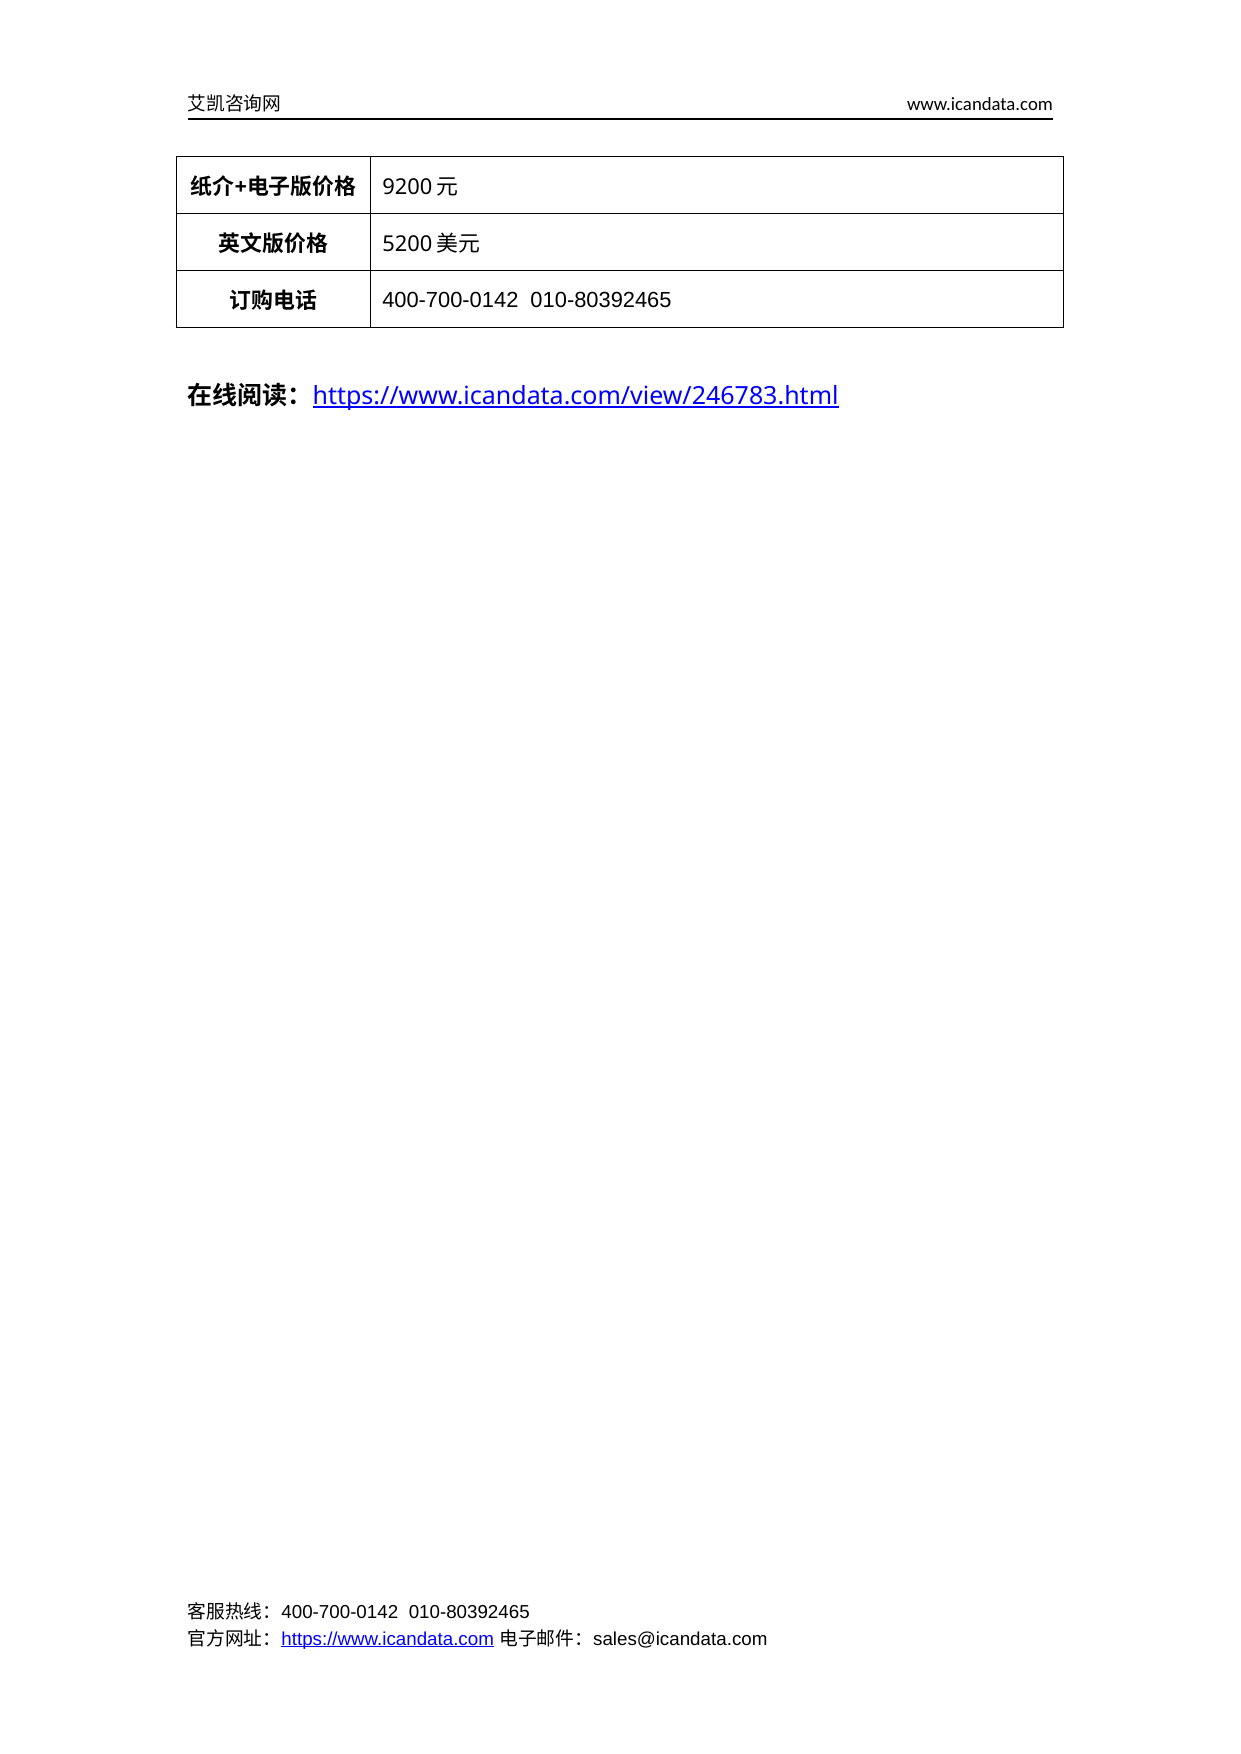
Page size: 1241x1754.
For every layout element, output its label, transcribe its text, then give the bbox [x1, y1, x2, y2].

table_cell 纸介+电子版价格 [177, 157, 370, 213]
table_cell 英文版价格 [177, 214, 370, 270]
table_cell 5200美元 [371, 214, 1063, 270]
table_cell 400-700-0142 010-80392465 [371, 271, 1063, 327]
table_cell 订购电话 [177, 271, 370, 327]
table_cell 9200元 [371, 157, 1063, 213]
text 在线阅读：https://www.icandata.com/view/246783.html [187, 361, 1053, 426]
